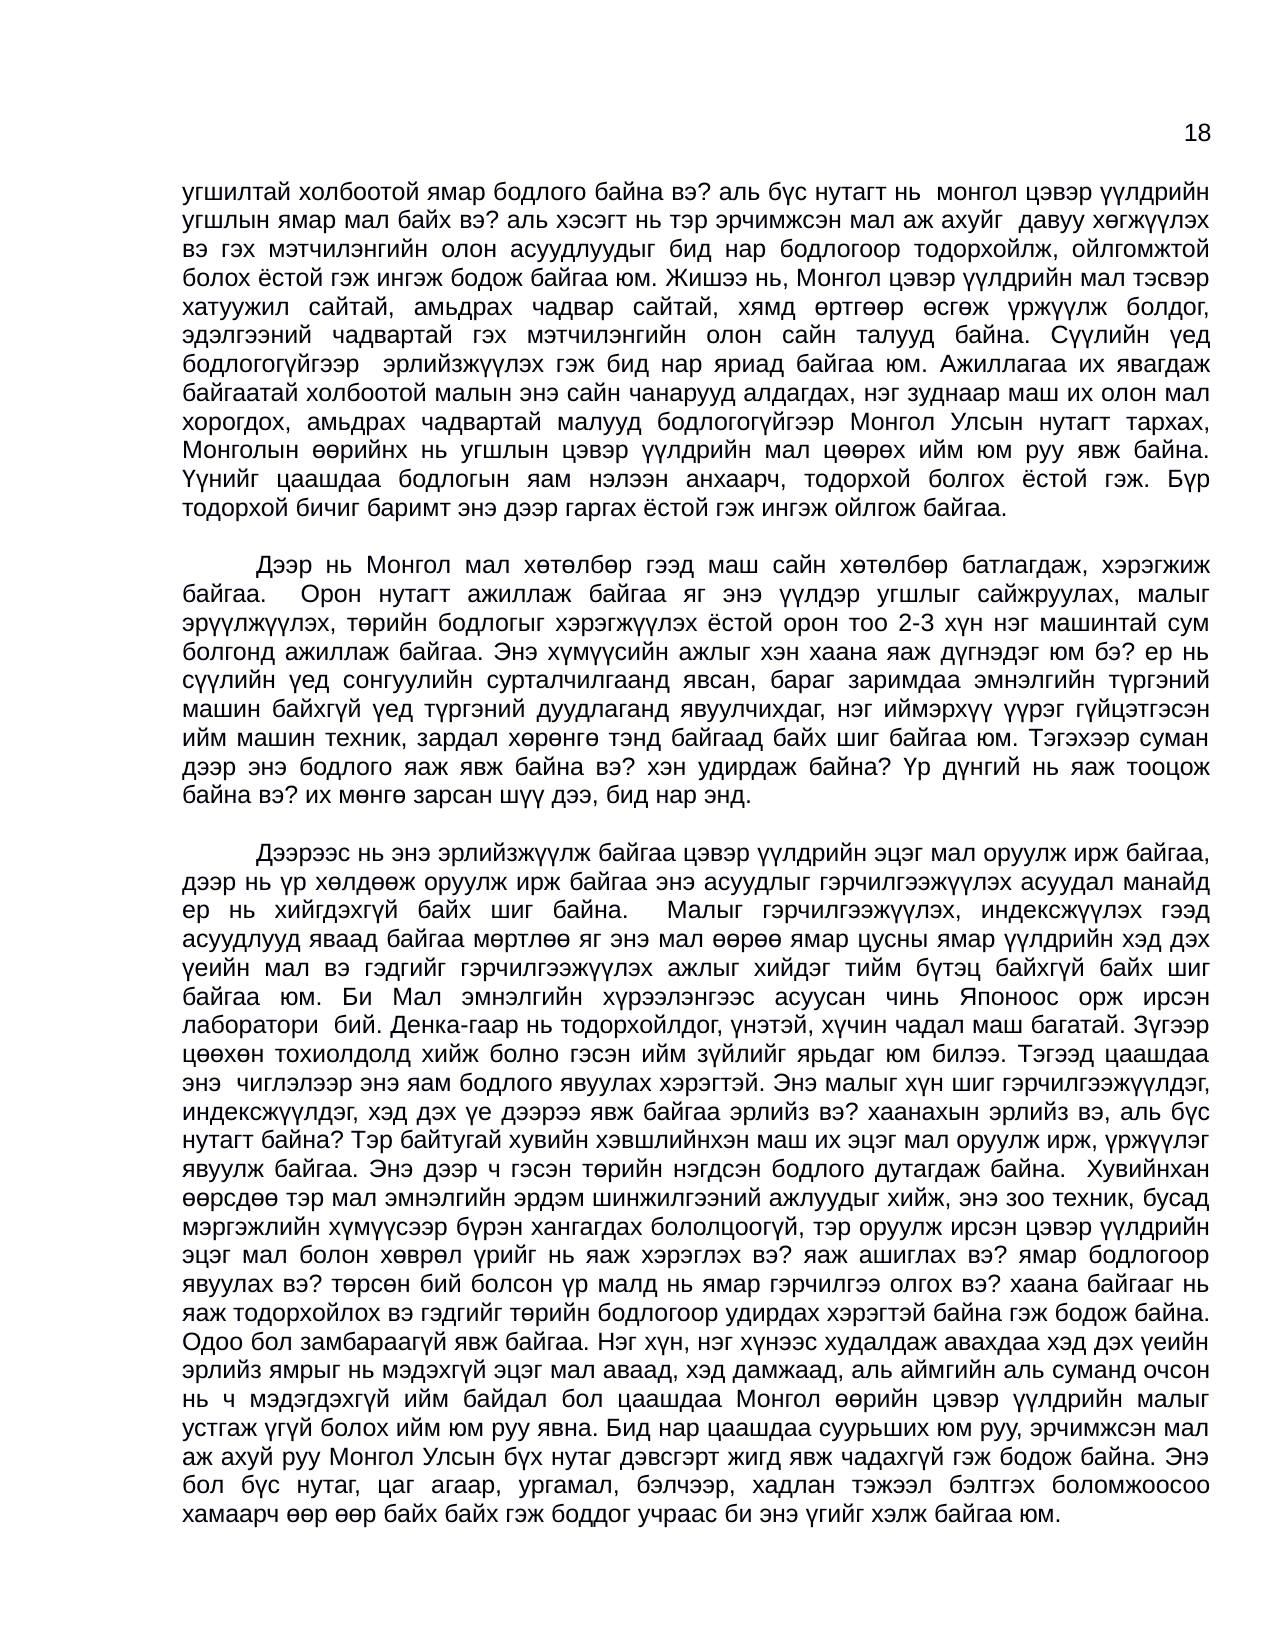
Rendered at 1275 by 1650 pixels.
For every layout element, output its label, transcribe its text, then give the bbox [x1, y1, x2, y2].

text Дээрээс нь энэ эрлийзжүүлж байгаа цэвэр үүлдрийн эцэг мал оруулж ирж байгаа, дээр нь үр хөлдөөж оруулж ирж байгаа энэ асуудлыг гэрчилгээжүүлэх асуудал манайд ер нь хийгдэхгүй байх шиг байна. Малыг гэрчилгээжүүлэх, индексжүүлэх гээд асуудлууд яваад байгаа мөртлөө яг энэ мал өөрөө ямар цусны ямар үүлдрийн хэд дэх үеийн мал вэ гэдгийг гэрчилгээжүүлэх ажлыг хийдэг тийм бүтэц байхгүй байх шиг байгаа юм. Би Мал эмнэлгийн хүрээлэнгээс асуусан чинь Японоос орж ирсэн лаборатори бий. Денка-гаар нь тодорхойлдог, үнэтэй, хүчин чадал маш багатай. Зүгээр цөөхөн тохиолдолд хийж болно гэсэн ийм зүйлийг ярьдаг юм билээ. Тэгээд цаашдаа энэ чиглэлээр энэ яам бодлого явуулах хэрэгтэй. Энэ малыг хүн шиг гэрчилгээжүүлдэг, индексжүүлдэг, хэд дэх үе дээрээ явж байгаа эрлийз вэ? хаанахын эрлийз вэ, аль бүс нутагт байна? Тэр байтугай хувийн хэвшлийнхэн маш их эцэг мал оруулж ирж, үржүүлэг явуулж байгаа. Энэ дээр ч гэсэн төрийн нэгдсэн бодлого дутагдаж байна. Хувийнхан өөрсдөө тэр мал эмнэлгийн эрдэм шинжилгээний ажлуудыг хийж, энэ зоо техник, бусад мэргэжлийн хүмүүсээр бүрэн хангагдах бололцоогүй, тэр оруулж ирсэн цэвэр үүлдрийн эцэг мал болон хөврөл үрийг нь яаж хэрэглэх вэ? яаж ашиглах вэ? ямар бодлогоор явуулах вэ? төрсөн бий болсон үр малд нь ямар гэрчилгээ олгох вэ? хаана байгааг нь яаж тодорхойлох вэ гэдгийг төрийн бодлогоор удирдах хэрэгтэй байна гэж бодож байна. Одоо бол замбараагүй явж байгаа. Нэг хүн, нэг хүнээс худалдаж авахдаа хэд дэх үеийн эрлийз ямрыг нь мэдэхгүй эцэг мал аваад, хэд дамжаад, аль аймгийн аль суманд очсон нь ч мэдэгдэхгүй ийм байдал бол цаашдаа Монгол өөрийн цэвэр үүлдрийн малыг устгаж үгүй болох ийм юм руу явна. Бид нар цаашдаа суурьших юм руу, эрчимжсэн мал аж ахуй руу Монгол Улсын бүх нутаг дэвсгэрт жигд явж чадахгүй гэж бодож байна. Энэ бол бүс нутаг, цаг агаар, ургамал, бэлчээр, хадлан тэжээл бэлтгэх боломжоосоо хамаарч өөр өөр байх байх гэж боддог учраас би энэ үгийг хэлж байгаа юм. [182, 838, 1211, 1528]
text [182, 177, 1211, 522]
text Дээр нь Монгол мал хөтөлбөр гээд маш сайн хөтөлбөр батлагдаж, хэрэгжиж байгаа. Орон нутагт ажиллаж байгаа яг энэ үүлдэр угшлыг сайжруулах, малыг эрүүлжүүлэх, төрийн бодлогыг хэрэгжүүлэх ёстой орон тоо 2-3 хүн нэг машинтай сум болгонд ажиллаж байгаа. Энэ хүмүүсийн ажлыг хэн хаана яаж дүгнэдэг юм бэ? ер нь сүүлийн үед сонгуулийн сурталчилгаанд явсан, бараг заримдаа эмнэлгийн түргэний машин байхгүй үед түргэний дуудлаганд явуулчихдаг, нэг иймэрхүү үүрэг гүйцэтгэсэн ийм машин техник, зардал хөрөнгө тэнд байгаад байх шиг байгаа юм. Тэгэхээр суман дээр энэ бодлого яаж явж байна вэ? хэн удирдаж байна? Үр дүнгий нь яаж тооцож байна вэ? их мөнгө зарсан шүү дээ, бид нар энд. [182, 550, 1211, 809]
